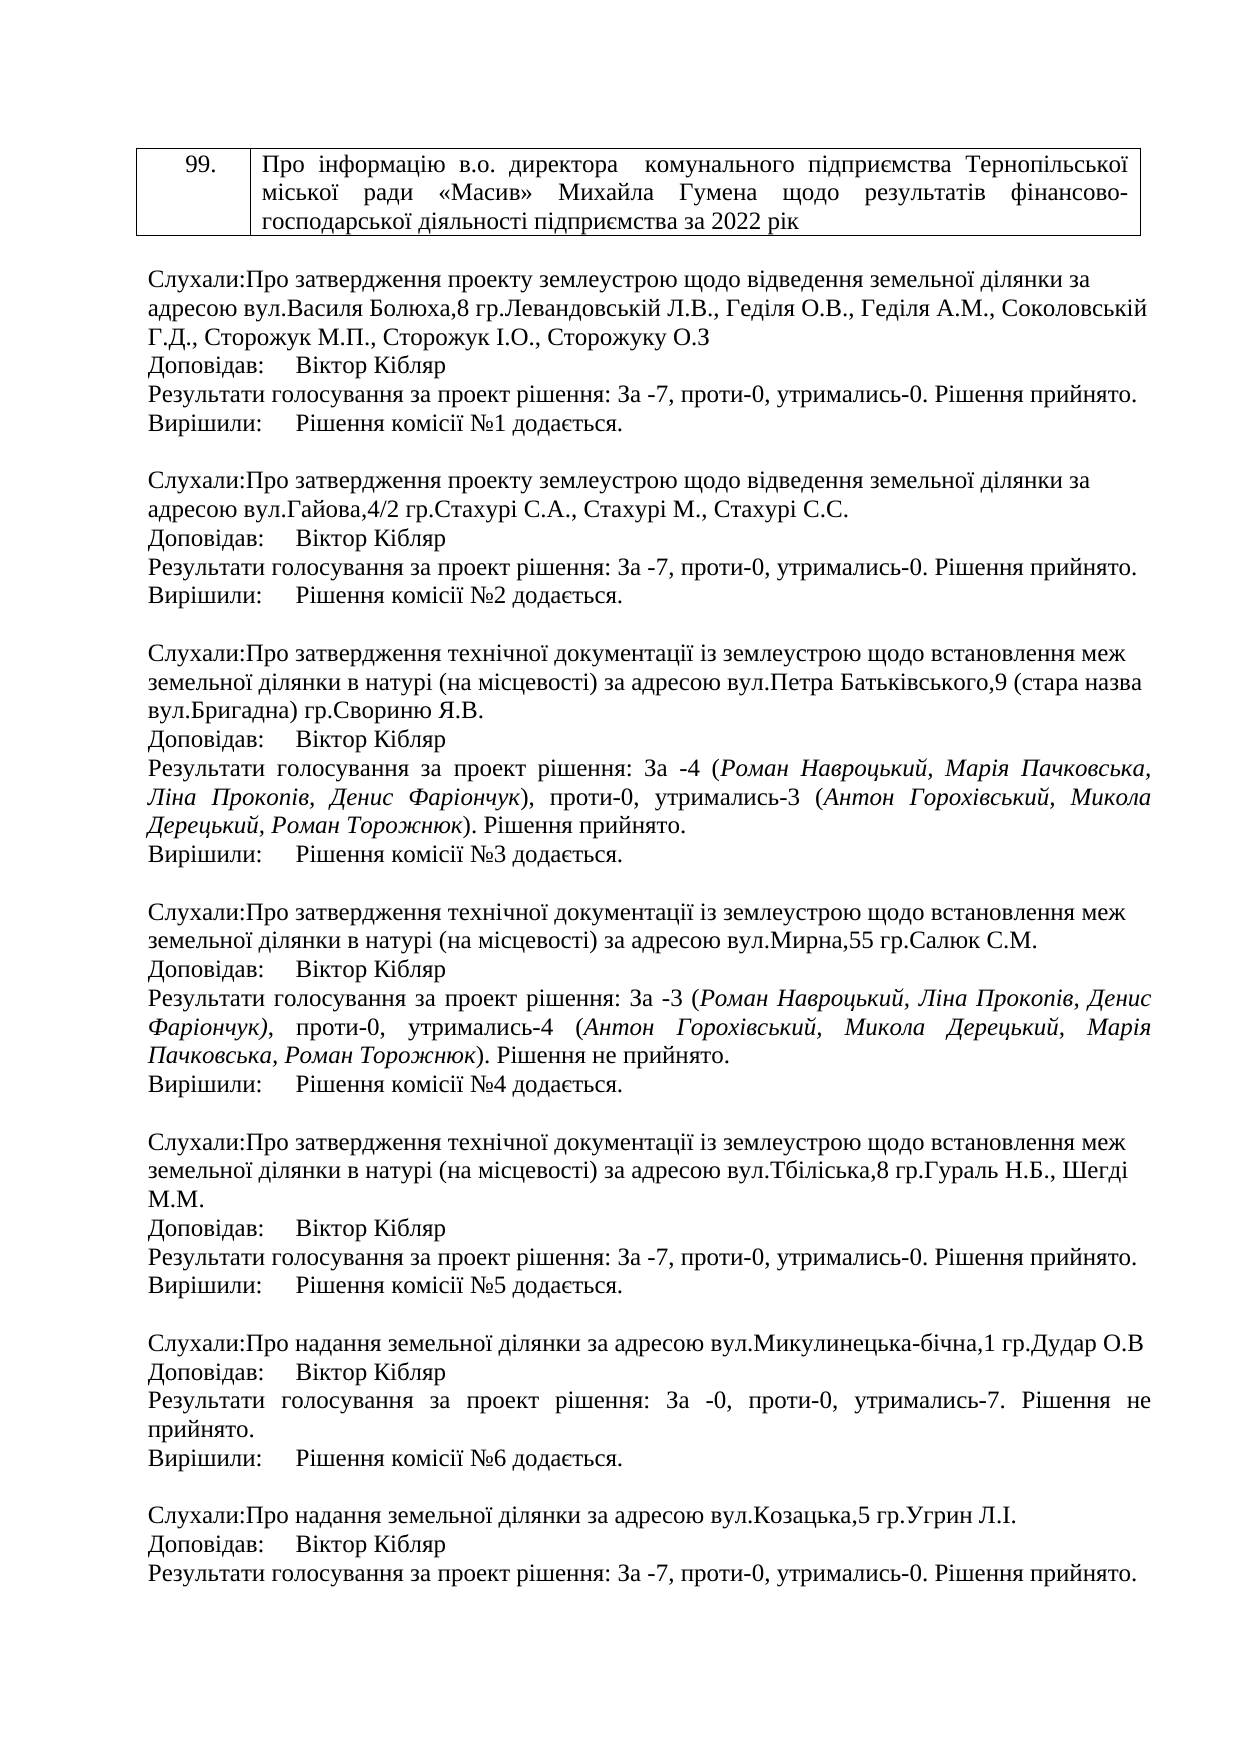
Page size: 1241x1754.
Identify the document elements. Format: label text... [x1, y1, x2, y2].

text Слухали:Про затвердження технічної документації із землеустрою щодо встановлення меж земельної ділянки в натурі (на місцевості) за адресою вул.Петра Батьківського,9 (стара назва вул.Бригадна) гр.Свориню Я.В. [148, 638, 1152, 724]
text Вирішили: Рішення комісії №3 додається. [148, 839, 1152, 868]
text Вирішили: Рішення комісії №4 додається. [148, 1069, 1152, 1098]
text Вирішили: Рішення комісії №2 додається. [148, 580, 1152, 609]
table_cell Про інформацію в.о. директора комунального підприємства Тернопільської міської ради «Масив» Михайла Гумена щодо результатів фінансово-господарської діяльності підприємства за 2022 рік [251, 149, 1140, 235]
text Результати голосування за проект рішення: За -7, проти-0, утримались-0. Рішення прийнято. [148, 1558, 1152, 1587]
text Результати голосування за проект рішення: За -7, проти-0, утримались-0. Рішення прийнято. [148, 552, 1152, 580]
text Доповідав: Віктор Кібляр [148, 724, 1152, 753]
text Результати голосування за проект рішення: За -0, проти-0, утримались-7. Рішення не прийнято. [148, 1385, 1152, 1443]
text Слухали:Про затвердження технічної документації із землеустрою щодо встановлення меж земельної ділянки в натурі (на місцевості) за адресою вул.Мирна,55 гр.Салюк С.М. [148, 897, 1152, 954]
text Доповідав: Віктор Кібляр [148, 1529, 1152, 1558]
text Слухали:Про затвердження проекту землеустрою щодо відведення земельної ділянки за адресою вул.Василя Болюха,8 гр.Левандовській Л.В., Геділя О.В., Геділя А.М., Соколовській Г.Д., Сторожук М.П., Сторожук І.О., Сторожуку О.З [148, 264, 1152, 350]
text Результати голосування за проект рішення: За -4 (Роман Навроцький, Марія Пачковська, Ліна Прокопів, Денис Фаріончук), проти-0, утримались-3 (Антон Горохівський, Микола Дерецький, Роман Торожнюк). Рішення прийнято. [148, 753, 1152, 839]
text Доповідав: Віктор Кібляр [148, 1213, 1152, 1242]
text Слухали:Про затвердження проекту землеустрою щодо відведення земельної ділянки за адресою вул.Гайова,4/2 гр.Стахурі С.А., Стахурі М., Стахурі С.С. [148, 465, 1152, 523]
text Слухали:Про надання земельної ділянки за адресою вул.Микулинецька-бічна,1 гр.Дудар О.В [148, 1328, 1152, 1357]
text Вирішили: Рішення комісії №1 додається. [148, 408, 1152, 437]
text Доповідав: Віктор Кібляр [148, 350, 1152, 379]
text Вирішили: Рішення комісії №6 додається. [148, 1443, 1152, 1472]
text Вирішили: Рішення комісії №5 додається. [148, 1270, 1152, 1299]
text Результати голосування за проект рішення: За -7, проти-0, утримались-0. Рішення прийнято. [148, 379, 1152, 408]
text Слухали:Про надання земельної ділянки за адресою вул.Козацька,5 гр.Угрин Л.І. [148, 1500, 1152, 1529]
table_cell [137, 149, 250, 235]
text Результати голосування за проект рішення: За -7, проти-0, утримались-0. Рішення прийнято. [148, 1242, 1152, 1270]
text Слухали:Про затвердження технічної документації із землеустрою щодо встановлення меж земельної ділянки в натурі (на місцевості) за адресою вул.Тбіліська,8 гр.Гураль Н.Б., Шегді М.М. [148, 1127, 1152, 1213]
text Доповідав: Віктор Кібляр [148, 954, 1152, 983]
text Доповідав: Віктор Кібляр [148, 1357, 1152, 1385]
text Доповідав: Віктор Кібляр [148, 523, 1152, 552]
text Результати голосування за проект рішення: За -3 (Роман Навроцький, Ліна Прокопів, Денис Фаріончук), проти-0, утримались-4 (Антон Горохівський, Микола Дерецький, Марія Пачковська, Роман Торожнюк). Рішення не прийнято. [148, 983, 1152, 1069]
